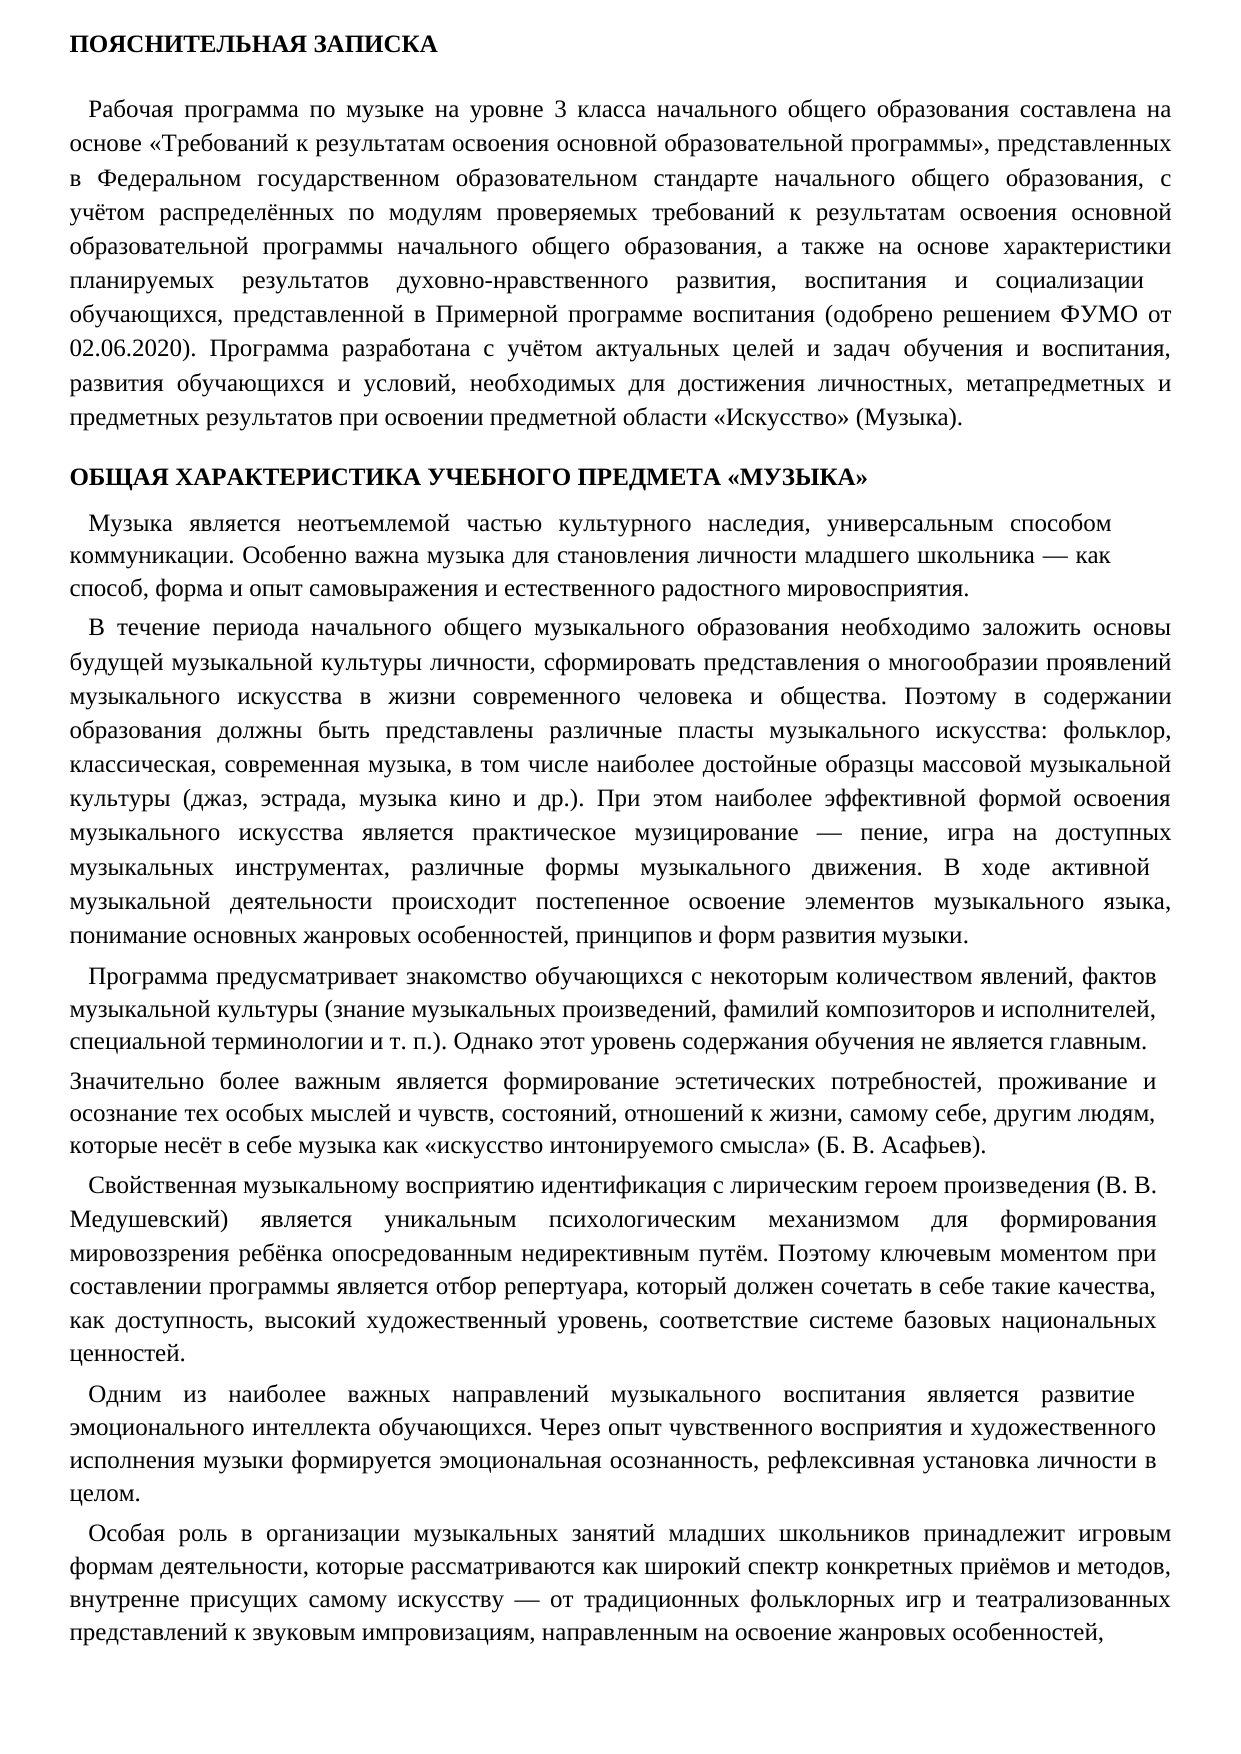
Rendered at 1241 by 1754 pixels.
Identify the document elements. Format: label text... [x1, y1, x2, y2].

text Свойственная музыкальному восприятию идентификация с лирическим героем произведения (В. В. Медушевский) является уникальным психологическим механизмом для формирования мировоззрения ребёнка опосредованным недирективным путём. Поэтому ключевым моментом при составлении программы является отбор репертуара, который должен сочетать в себе такие качества, как доступность, высокий художественный уровень, соответствие системе базовых национальных ценностей. [69, 1171, 1157, 1367]
text Рабочая программа по музыке на уровне 3 класса начального общего образования составлена на основе «Требований к результатам освоения основной образовательной программы», представленных в Федеральном государственном образовательном стандарте начального общего образования, с учётом распределённых по модулям проверяемых требований к результатам освоения основной образовательной программы начального общего образования, а также на основе характеристики планируемых результатов духовно-нравственного развития, воспитания и социализации обучающихся, представленной в Примерной программе воспитания (одобрено решением ФУМО от 02.06.2020). Программа разработана с учётом актуальных целей и задач обучения и воспитания, развития обучающихся и условий, необходимых для достижения личностных, метапредметных и предметных результатов при освоении предметной области «Искусство» (Музыка). [69, 94, 1172, 431]
text Программа предусматривает знакомство обучающихся с некоторым количеством явлений, фактов музыкальной культуры (знание музыкальных произведений, фамилий композиторов и исполнителей, специальной терминологии и т. п.). Однако этот уровень содержания обучения не является главным. [69, 961, 1157, 1055]
text Одним из наиболее важных направлений музыкального воспитания является развитие эмоционального интеллекта обучающихся. Через опыт чувственного восприятия и художественного исполнения музыки формируется эмоциональная осознанность, рефлексивная установка личности в целом. [69, 1379, 1157, 1507]
text Особая роль в организации музыкальных занятий младших школьников принадлежит игровым формам деятельности, которые рассматриваются как широкий спектр конкретных приёмов и методов, внутренне присущих самому искусству — от традиционных фольклорных игр и театрализованных представлений к звуковым импровизациям, направленным на освоение жанровых особенностей, [69, 1518, 1172, 1646]
text ПОЯСНИТЕЛЬНАЯ ЗАПИСКА [69, 31, 1172, 58]
text Музыка является неотъемлемой частью культурного наследия, универсальным способом коммуникации. Особенно важна музыка для становления личности младшего школьника — как способ, форма и опыт самовыражения и естественного радостного мировосприятия. [69, 508, 1112, 601]
text ОБЩАЯ ХАРАКТЕРИСТИКА УЧЕБНОГО ПРЕДМЕТА «МУЗЫКА» [69, 463, 1172, 491]
text В течение периода начального общего музыкального образования необходимо заложить основы будущей музыкальной культуры личности, сформировать представления о многообразии проявлений музыкального искусства в жизни современного человека и общества. Поэтому в содержании образования должны быть представлены различные пласты музыкального искусства: фольклор, классическая, современная музыка, в том числе наиболее достойные образцы массовой музыкальной культуры (джаз, эстрада, музыка кино и др.). При этом наиболее эффективной формой освоения музыкального искусства является практическое музицирование — пение, игра на доступных музыкальных инструментах, различные формы музыкального движения. В ходе активной музыкальной деятельности происходит постепенное освоение элементов музыкального языка, понимание основных жанровых особенностей, принципов и форм развития музыки. [69, 612, 1172, 949]
text Значительно более важным является формирование эстетических потребностей, проживание и осознание тех особых мыслей и чувств, состояний, отношений к жизни, самому себе, другим людям, которые несёт в себе музыка как «искусство интонируемого смысла» (Б. В. Асафьев). [69, 1066, 1157, 1159]
